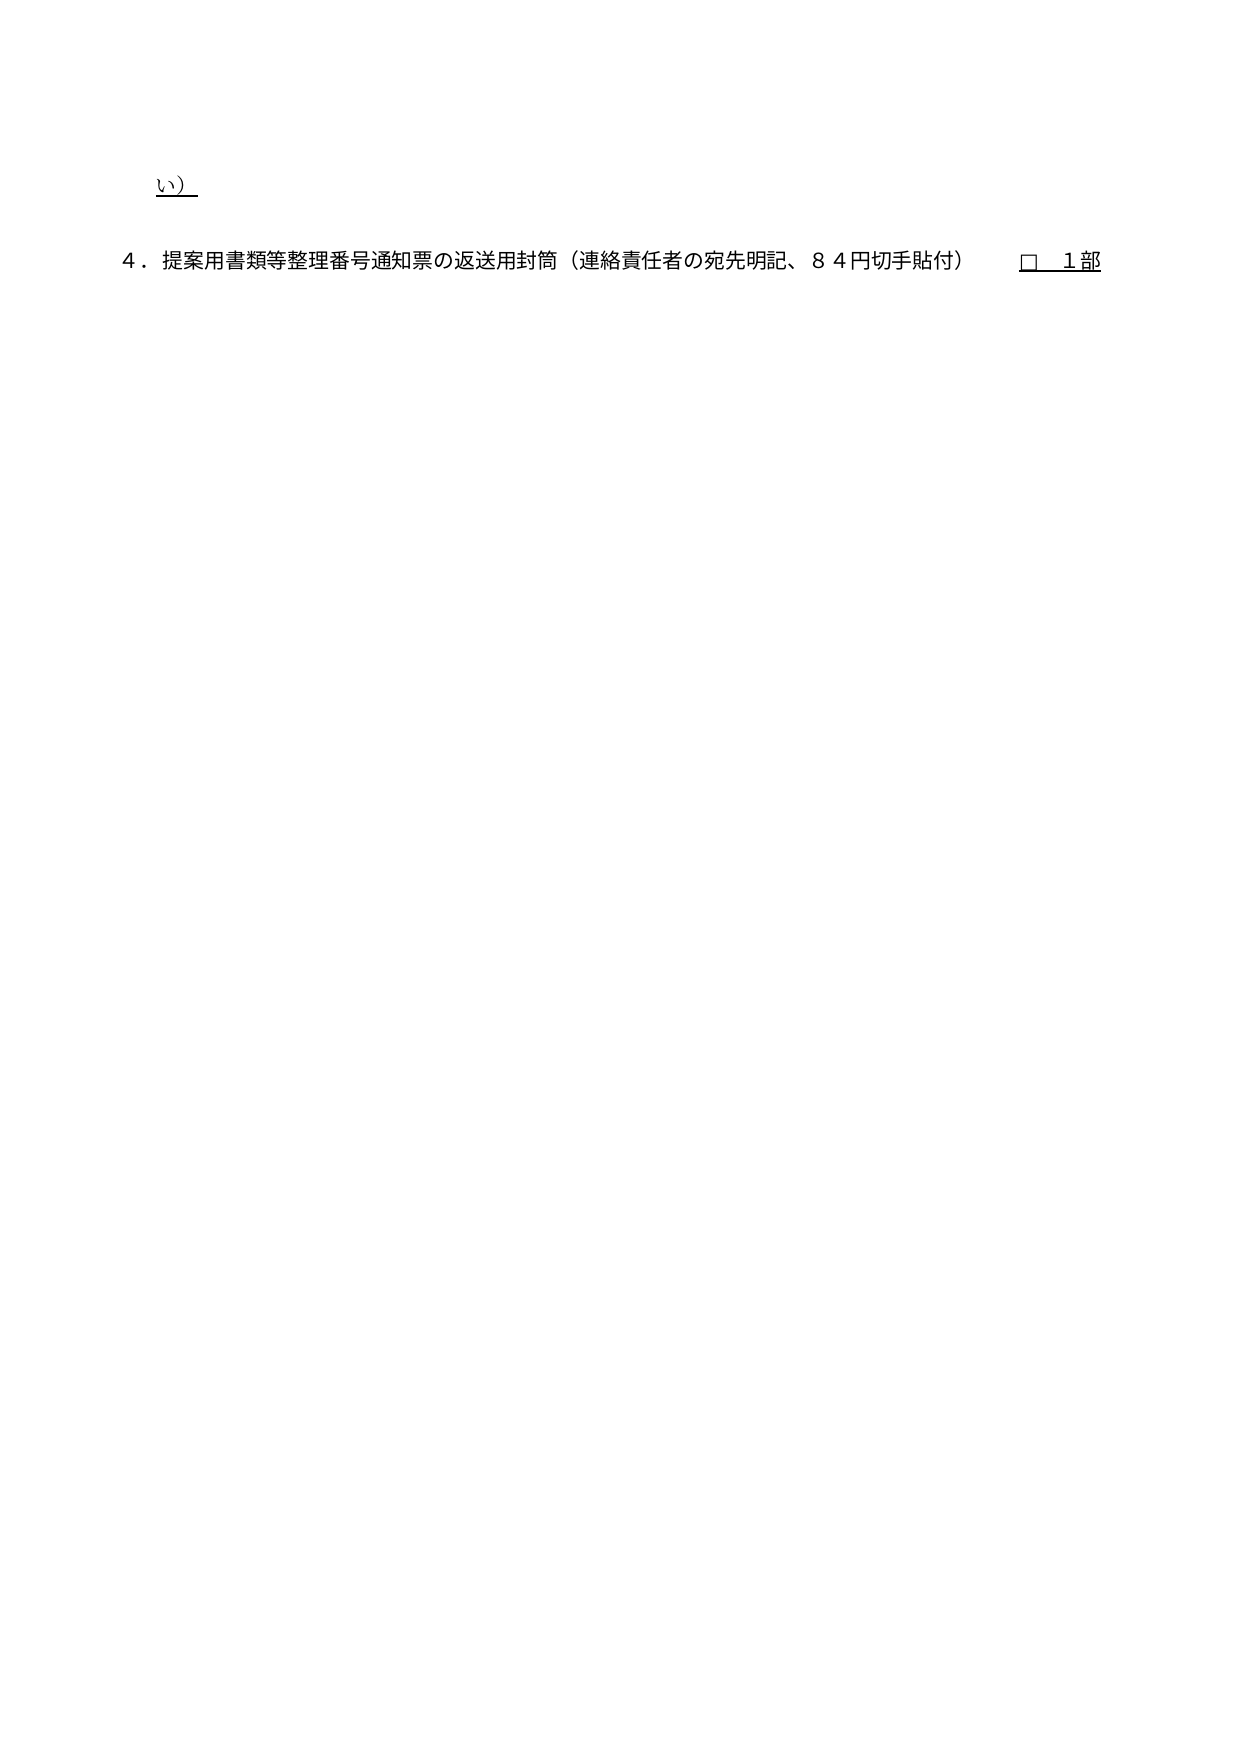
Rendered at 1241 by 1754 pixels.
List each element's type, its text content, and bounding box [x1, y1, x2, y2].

text ４． 提案用書類等整理番号通知票の返送用封筒（連絡責任者の宛先明記、８４円切手貼付） □ １部 [118, 241, 1122, 278]
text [118, 166, 1122, 203]
